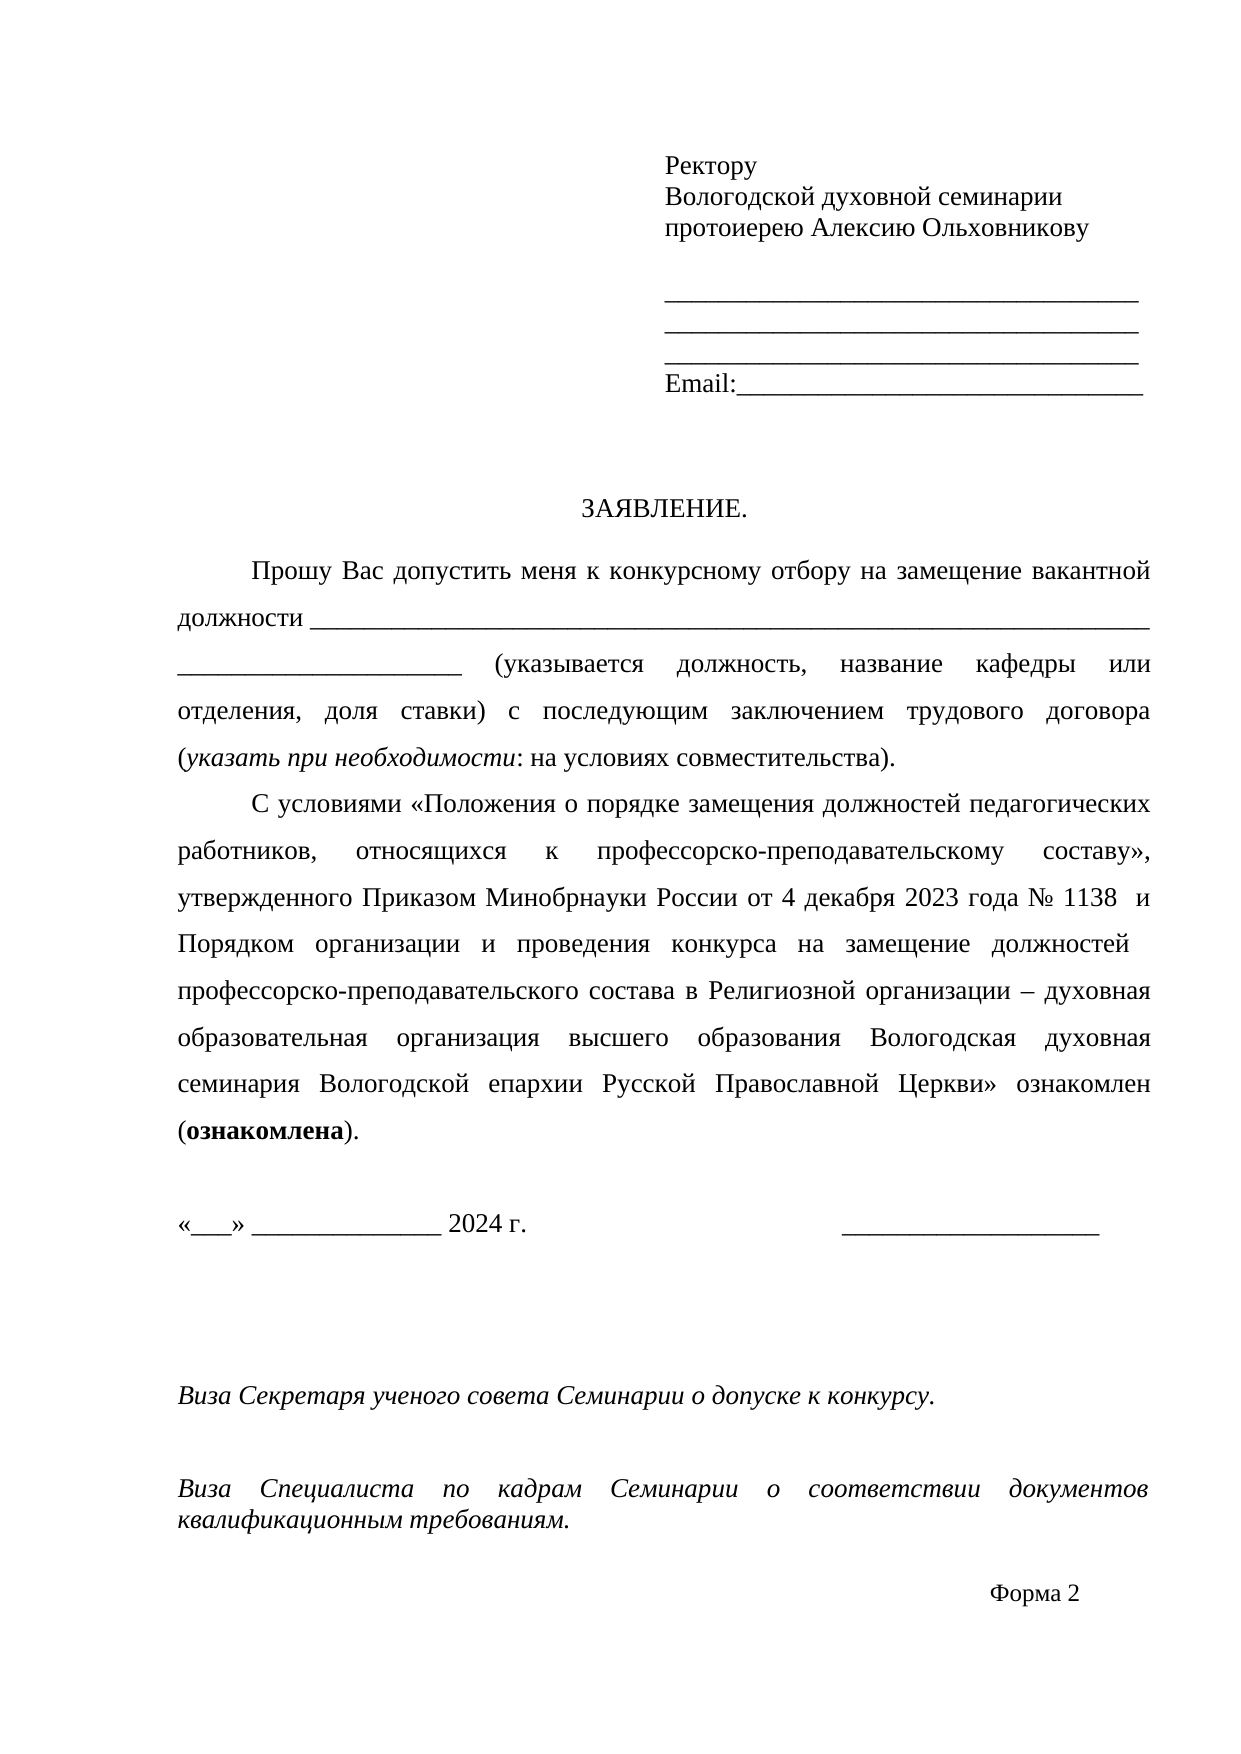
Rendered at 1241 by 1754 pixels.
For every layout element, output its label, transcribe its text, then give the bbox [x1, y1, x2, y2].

text Виза Специалиста по кадрам Семинарии о соответствии документов квалификационным требованиям. [177, 1472, 1152, 1534]
text Ректору [664, 149, 1152, 180]
text С условиями «Положения о порядке замещения должностей педагогических работников, относящихся к профессорско-преподавательскому составу», утвержденного Приказом Минобрнауки России от 4 декабря 2023 года № 1138 и Порядком организации и проведения конкурса на замещение должностей профессорско-преподавательского состава в Религиозной организации – духовная образовательная организация высшего образования Вологодская духовная семинария Вологодской епархии Русской Православной Церкви» ознакомлен (ознакомлена). [177, 787, 1152, 1145]
text Виза Секретаря ученого совета Семинарии о допуске к конкурсу. [177, 1379, 1152, 1410]
text протоиерею Алексию Ольховникову [664, 212, 1152, 243]
text «___» ______________ 2024 г. ___________________ [177, 1207, 1152, 1239]
text Форма 2 [177, 1578, 1152, 1606]
text ЗАЯВЛЕНИЕ. [177, 492, 1152, 523]
text _____________________ (указывается должность, название кафедры или отделения, доля ставки) с последующим заключением трудового договора (указать при необходимости: на условиях совместительства). [177, 647, 1152, 772]
text Прошу Вас допустить меня к конкурсному отбору на замещение вакантной должности ______________________________________________________________ [177, 554, 1152, 632]
text Вологодской духовной семинарии [664, 180, 1152, 212]
text Email:______________________________ [664, 367, 1152, 398]
text _________________________________________________________________________________________________________ [664, 274, 1152, 367]
